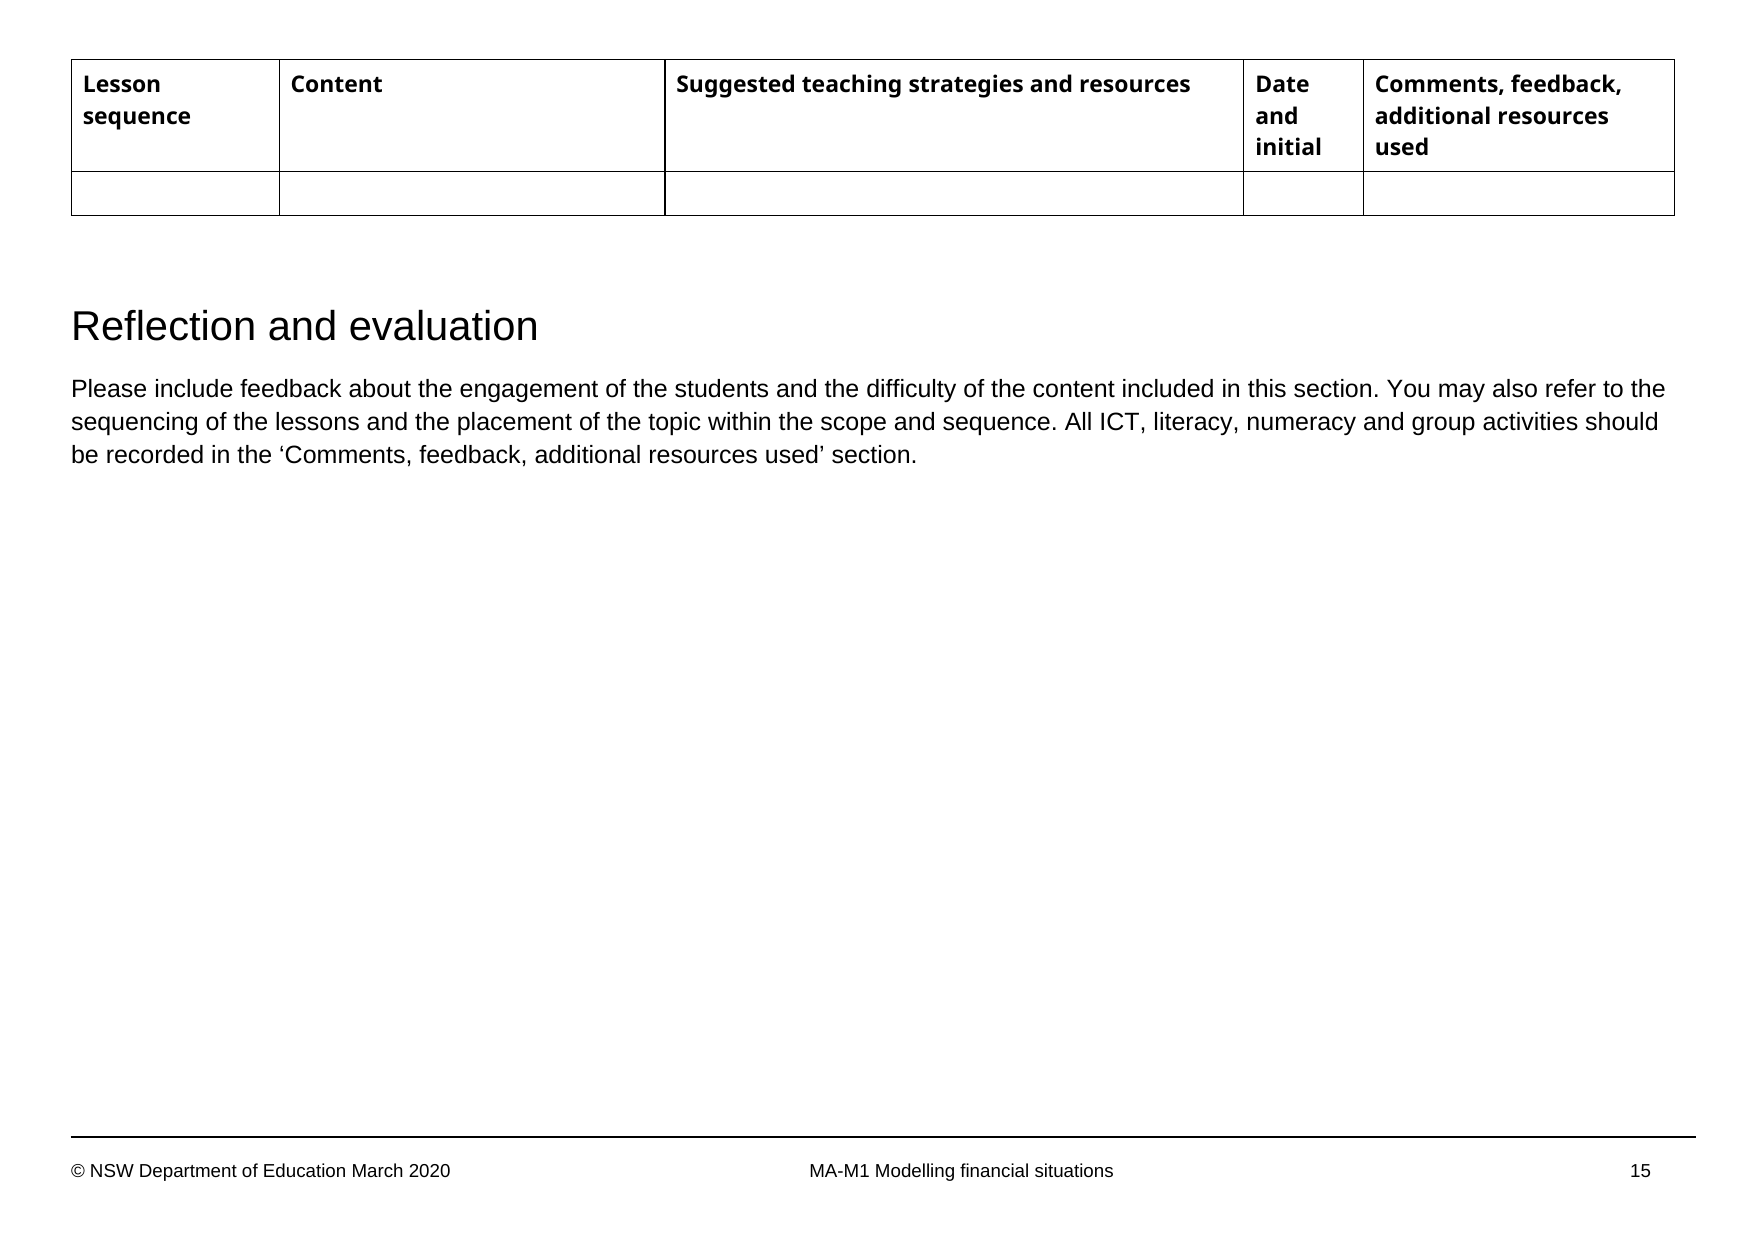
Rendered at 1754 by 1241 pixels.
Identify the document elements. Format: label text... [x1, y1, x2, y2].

table_header Date and initial [1244, 60, 1363, 171]
table_header Lesson sequence [72, 60, 279, 171]
table_header Comments, feedback, additional resources used [1364, 60, 1674, 171]
table_header Content [280, 60, 664, 171]
subtitle Reflection and evaluation [71, 301, 1695, 349]
table_cell [1244, 172, 1363, 215]
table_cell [72, 172, 279, 215]
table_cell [280, 172, 664, 215]
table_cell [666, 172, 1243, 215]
text Please include feedback about the engagement of the students and the difficulty of the content included in this section. You may also refer to the sequencing of the lessons and the placement of the topic within the scope and sequence. All ICT, literacy, numeracy and group activities should be recorded in the ‘Comments, feedback, additional resources used’ section. [71, 374, 1695, 469]
table_cell [1364, 172, 1674, 215]
table_header Suggested teaching strategies and resources [666, 60, 1243, 171]
